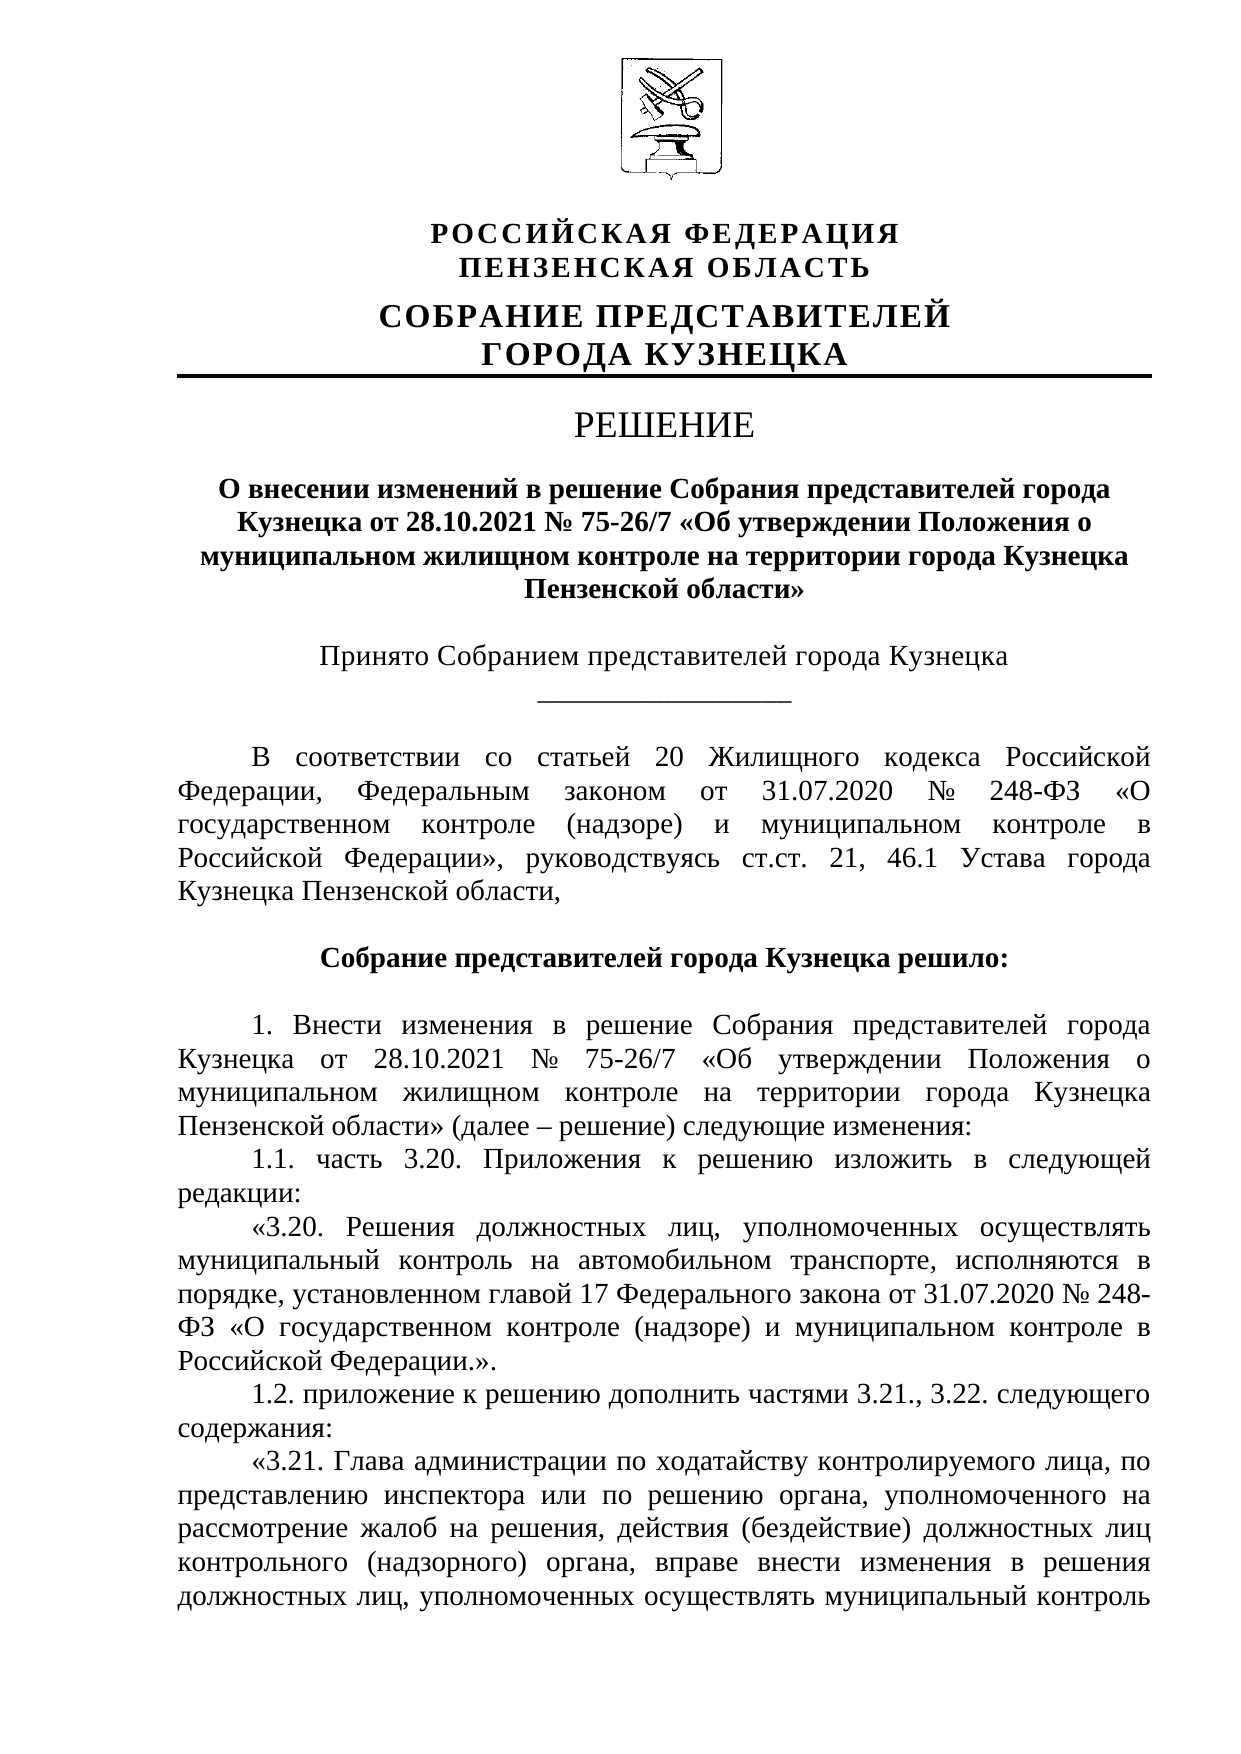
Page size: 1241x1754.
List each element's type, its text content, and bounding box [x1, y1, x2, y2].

text О внесении изменений в решение Собрания представителей города Кузнецка от 28.10.2021 № 75-26/7 «Об утверждении Положения о муниципальном жилищном контроле на территории города Кузнецка Пензенской области» [177, 471, 1152, 605]
text «3.20. Решения должностных лиц, уполномоченных осуществлять муниципальный контроль на автомобильном транспорте, исполняются в порядке, установленном главой 17 Федерального закона от 31.07.2020 № 248-ФЗ «О государственном контроле (надзоре) и муниципальном контроле в Российской Федерации.». [177, 1209, 1152, 1376]
text РЕШЕНИЕ [177, 403, 1152, 446]
text В соответствии со статьей 20 Жилищного кодекса Российской Федерации, Федеральным законом от 31.07.2020 № 248-ФЗ «О государственном контроле (надзоре) и муниципальном контроле в Российской Федерации», руководствуясь ст.ст. 21, 46.1 Устава города Кузнецка Пензенской области, [177, 739, 1152, 907]
text 1.2. приложение к решению дополнить частями 3.21., 3.22. следующего содержания: [177, 1376, 1152, 1443]
text РОССИЙСКАЯ ФЕДЕРАЦИЯ [177, 216, 1152, 250]
text СОБРАНИЕ ПРЕДСТАВИТЕЛЕЙ [177, 296, 1152, 334]
text Собрание представителей города Кузнецка решило: [177, 940, 1152, 974]
text ПЕНЗЕНСКАЯ ОБЛАСТЬ [177, 250, 1152, 283]
picture [613, 52, 723, 188]
text 1.1. часть 3.20. Приложения к решению изложить в следующей редакции: [177, 1142, 1152, 1209]
text ГОРОДА КУЗНЕЦКА [177, 334, 1152, 374]
text _________________ [177, 672, 1152, 706]
text 1. Внести изменения в решение Собрания представителей города Кузнецка от 28.10.2021 № 75-26/7 «Об утверждении Положения о муниципальном жилищном контроле на территории города Кузнецка Пензенской области» (далее – решение) следующие изменения: [177, 1007, 1152, 1142]
text Принято Собранием представителей города Кузнецка [177, 638, 1152, 672]
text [177, 1443, 1152, 1611]
